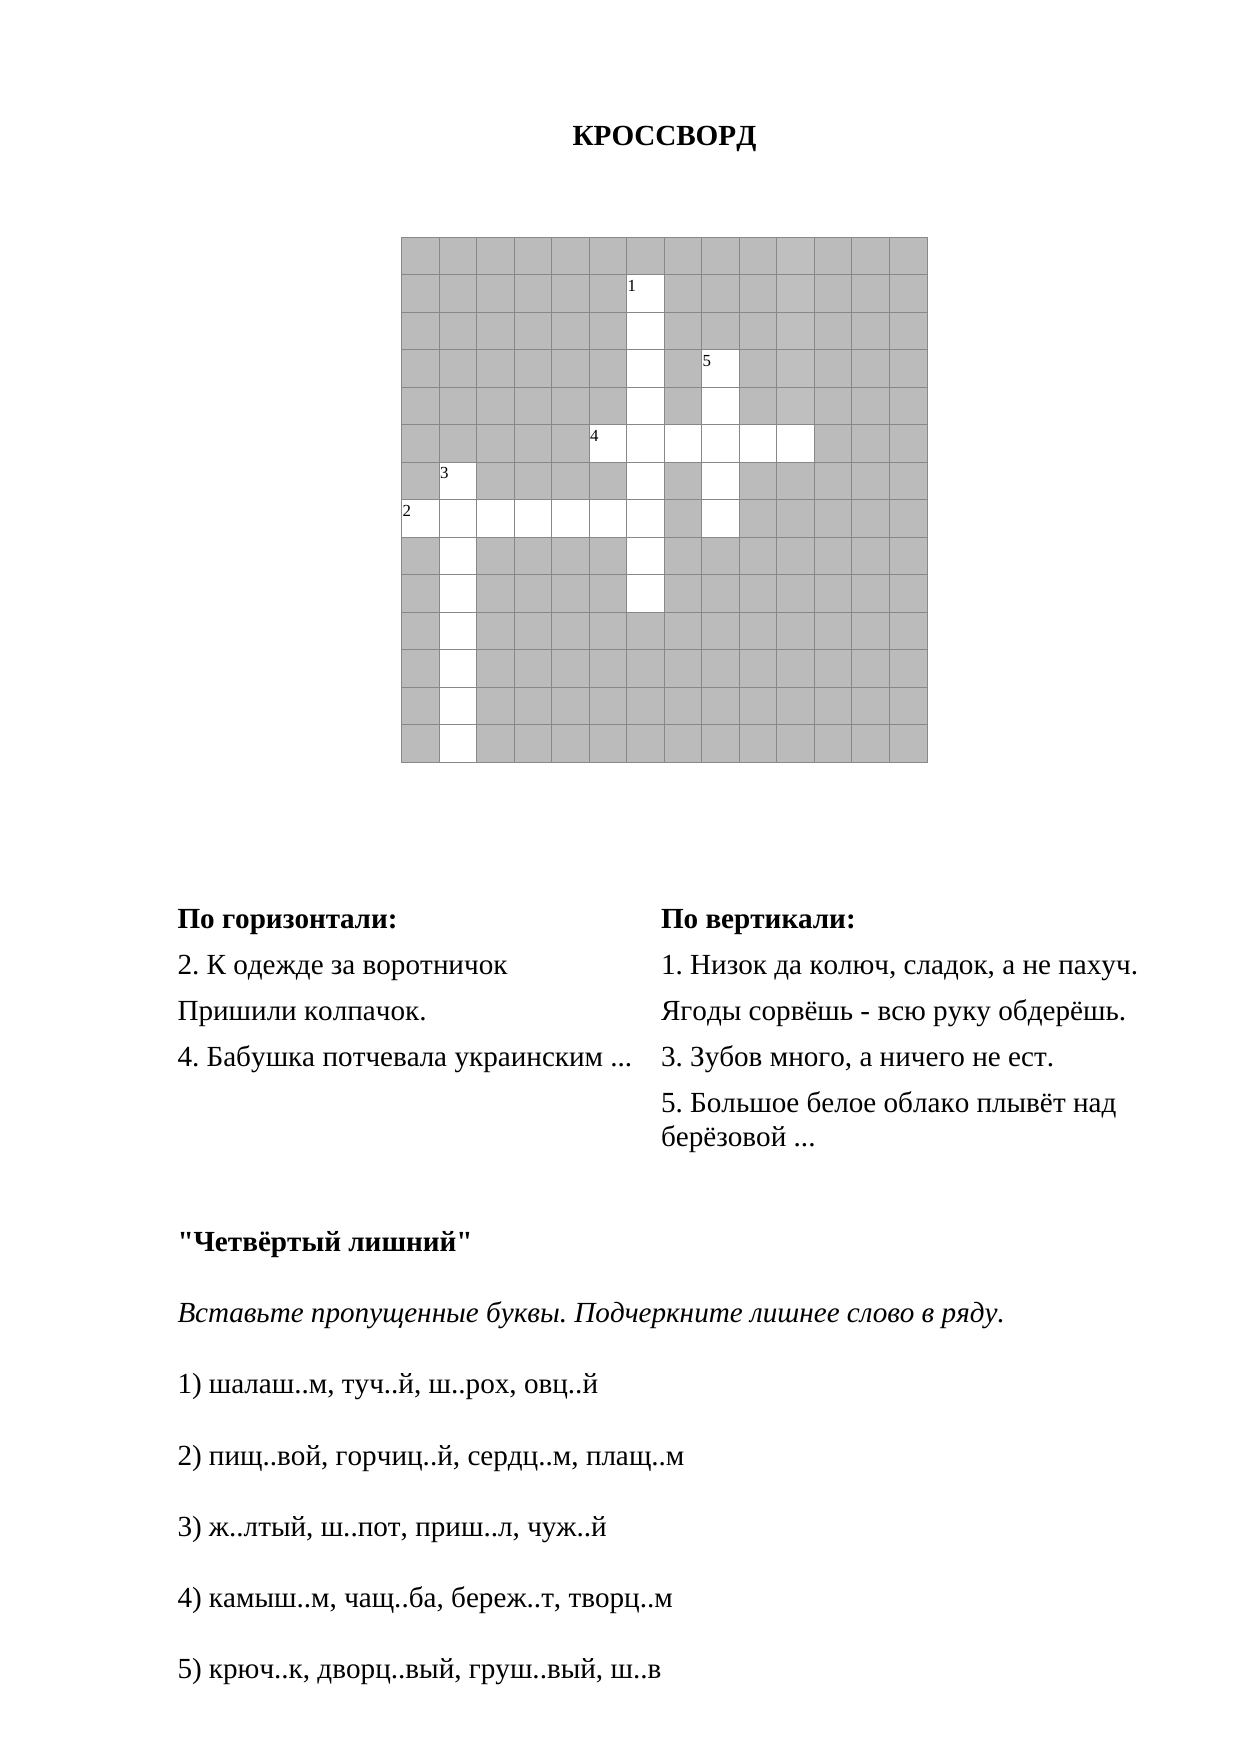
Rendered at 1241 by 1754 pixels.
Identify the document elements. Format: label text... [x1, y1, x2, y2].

table_cell [627, 538, 664, 574]
table_cell [590, 575, 626, 612]
table_cell [402, 575, 439, 612]
table_cell [477, 350, 514, 387]
table_cell [777, 425, 814, 462]
table_cell [552, 650, 589, 687]
table_cell [852, 725, 889, 762]
table_cell [440, 425, 476, 462]
table_cell [477, 725, 514, 762]
table_cell 4 [590, 425, 626, 462]
table_cell [702, 538, 739, 574]
table_cell [552, 688, 589, 724]
table_cell [665, 688, 701, 724]
table_cell [852, 650, 889, 687]
table_cell [665, 425, 701, 462]
table_header [590, 238, 626, 274]
table_cell [665, 725, 701, 762]
table_cell [440, 688, 476, 724]
table_cell [740, 613, 776, 649]
table_cell [777, 313, 814, 349]
table_cell [552, 613, 589, 649]
table_cell [590, 650, 626, 687]
table_header [665, 238, 701, 274]
table_cell [477, 538, 514, 574]
text "Четвёртый лишний" [177, 1224, 1152, 1258]
table_cell [515, 725, 551, 762]
table_cell [740, 275, 776, 312]
table_cell [552, 350, 589, 387]
table_cell [440, 350, 476, 387]
table_cell [890, 463, 927, 499]
table_cell [702, 613, 739, 649]
table_cell [702, 688, 739, 724]
table_cell [815, 613, 851, 649]
table_cell [852, 463, 889, 499]
table_cell [402, 388, 439, 424]
table_cell [665, 650, 701, 687]
table_cell [402, 350, 439, 387]
table_cell [702, 500, 739, 537]
table_cell [440, 500, 476, 537]
table_cell [665, 613, 701, 649]
table_cell [852, 613, 889, 649]
table_cell 3 [440, 463, 476, 499]
table_cell [702, 650, 739, 687]
table_cell [777, 538, 814, 574]
table_cell [552, 463, 589, 499]
table_header [552, 238, 589, 274]
table_cell [552, 500, 589, 537]
table_cell [815, 500, 851, 537]
table_cell [740, 313, 776, 349]
table_cell [440, 538, 476, 574]
table_cell [590, 313, 626, 349]
table_cell [402, 613, 439, 649]
table_cell [402, 725, 439, 762]
table_cell [740, 538, 776, 574]
table_cell [702, 575, 739, 612]
table_cell [440, 725, 476, 762]
table_cell [552, 725, 589, 762]
table_cell [552, 275, 589, 312]
table_cell 1. Низок да колюч, сладок, а не пахуч. Ягоды сорвёшь - всю руку обдерёшь. 3. Зубов много, а ничего не ест. 5. Большое белое облако плывёт над берёзовой ... [650, 947, 1163, 1165]
table_cell [665, 388, 701, 424]
table_cell [815, 463, 851, 499]
table_cell [627, 350, 664, 387]
table_cell [477, 613, 514, 649]
table_header [740, 238, 776, 274]
table_cell [477, 500, 514, 537]
table_cell [440, 575, 476, 612]
table_cell [515, 313, 551, 349]
table_cell [515, 463, 551, 499]
table_cell [852, 313, 889, 349]
table_cell [815, 425, 851, 462]
table_cell [702, 388, 739, 424]
table_cell [815, 650, 851, 687]
table_cell [477, 313, 514, 349]
table_cell [515, 275, 551, 312]
table_cell [627, 688, 664, 724]
table_cell [477, 463, 514, 499]
table_cell [815, 575, 851, 612]
table_cell [665, 575, 701, 612]
table_cell [402, 688, 439, 724]
table_cell [777, 613, 814, 649]
table_header [627, 238, 664, 274]
table_cell [515, 575, 551, 612]
table_cell [890, 688, 927, 724]
table_cell [777, 275, 814, 312]
table_header По вертикали: [650, 901, 1163, 947]
table_cell [627, 613, 664, 649]
table_header [815, 238, 851, 274]
table_cell [852, 688, 889, 724]
table_cell [890, 500, 927, 537]
table_cell [627, 500, 664, 537]
table_header [477, 238, 514, 274]
table_cell [590, 725, 626, 762]
table_cell [627, 725, 664, 762]
table_cell [402, 650, 439, 687]
table_cell [890, 388, 927, 424]
table_cell [852, 275, 889, 312]
table_cell [665, 275, 701, 312]
table_cell [777, 350, 814, 387]
table_cell [402, 275, 439, 312]
table_header [515, 238, 551, 274]
table_cell [777, 688, 814, 724]
table_cell [702, 725, 739, 762]
table_header [402, 238, 439, 274]
table_cell [627, 425, 664, 462]
table_cell [777, 463, 814, 499]
table_cell [665, 313, 701, 349]
text 5) крюч..к, дворц..вый, груш..вый, ш..в [177, 1651, 1152, 1684]
table_cell [852, 350, 889, 387]
table_cell [890, 275, 927, 312]
table_cell [815, 725, 851, 762]
table_cell [777, 650, 814, 687]
table_cell [740, 425, 776, 462]
table_cell [777, 725, 814, 762]
table_cell [552, 538, 589, 574]
table_cell [665, 463, 701, 499]
table_cell [702, 463, 739, 499]
table_cell [590, 688, 626, 724]
table_cell [590, 613, 626, 649]
table_cell [740, 688, 776, 724]
table_cell [590, 388, 626, 424]
table_cell [552, 388, 589, 424]
table_cell [777, 388, 814, 424]
table_cell [740, 463, 776, 499]
table_cell [665, 500, 701, 537]
text 1) шалаш..м, туч..й, ш..рох, овц..й [177, 1366, 1152, 1400]
table_cell [815, 313, 851, 349]
table_cell [777, 575, 814, 612]
table_cell [402, 538, 439, 574]
table_cell [402, 425, 439, 462]
text 4) камыш..м, чащ..ба, береж..т, творц..м [177, 1580, 1152, 1613]
table_cell [815, 350, 851, 387]
table_header [440, 238, 476, 274]
table_cell [740, 500, 776, 537]
table_cell 2. К одежде за воротничок Пришили колпачок. 4. Бабушка потчевала украинским ... [166, 947, 649, 1165]
table_cell [515, 350, 551, 387]
table_header [702, 238, 739, 274]
table_cell [777, 500, 814, 537]
table_cell [477, 688, 514, 724]
table_cell [852, 425, 889, 462]
table_cell [440, 613, 476, 649]
table_cell [852, 388, 889, 424]
table_cell 5 [702, 350, 739, 387]
table_header [890, 238, 927, 274]
table_cell [890, 725, 927, 762]
table_cell [627, 313, 664, 349]
table_cell [515, 425, 551, 462]
table_cell [740, 725, 776, 762]
table_cell [627, 388, 664, 424]
table_cell [552, 575, 589, 612]
table_cell [740, 650, 776, 687]
table_cell [890, 538, 927, 574]
table_header [777, 238, 814, 274]
table_cell [702, 313, 739, 349]
table_cell [702, 275, 739, 312]
table_cell [477, 275, 514, 312]
table_cell [852, 575, 889, 612]
table_cell [477, 388, 514, 424]
text 3) ж..лтый, ш..пот, приш..л, чуж..й [177, 1509, 1152, 1542]
table_cell [477, 425, 514, 462]
table_cell [477, 650, 514, 687]
table_cell [515, 688, 551, 724]
table_cell [627, 575, 664, 612]
table_cell [590, 463, 626, 499]
table_cell [590, 350, 626, 387]
table_header По горизонтали: [166, 901, 649, 947]
table_cell [552, 313, 589, 349]
table_cell [815, 688, 851, 724]
text КРОССВОРД [177, 118, 1152, 152]
table_cell [627, 463, 664, 499]
table_cell [890, 613, 927, 649]
table_cell [515, 650, 551, 687]
table_cell [740, 575, 776, 612]
table_cell [515, 500, 551, 537]
table_cell [890, 575, 927, 612]
table_cell 1 [627, 275, 664, 312]
table_cell [627, 650, 664, 687]
table_cell [515, 388, 551, 424]
table_cell [852, 500, 889, 537]
table_cell [515, 613, 551, 649]
table_cell [852, 538, 889, 574]
table_cell [552, 425, 589, 462]
table_cell [402, 313, 439, 349]
table_cell [890, 350, 927, 387]
table_cell [740, 388, 776, 424]
table_cell [815, 275, 851, 312]
text Вставьте пропущенные буквы. Подчеркните лишнее слово в ряду. [177, 1295, 1152, 1329]
table_cell [665, 350, 701, 387]
table_cell [890, 425, 927, 462]
table_cell [890, 313, 927, 349]
table_cell [590, 500, 626, 537]
table_cell [890, 650, 927, 687]
text 2) пищ..вой, горчиц..й, сердц..м, плащ..м [177, 1438, 1152, 1471]
table_cell [515, 538, 551, 574]
table_cell [665, 538, 701, 574]
table_cell [477, 575, 514, 612]
table_cell [402, 463, 439, 499]
table_cell [590, 538, 626, 574]
table_cell 2 [402, 500, 439, 537]
table_cell [440, 388, 476, 424]
table_cell [702, 425, 739, 462]
table_cell [590, 275, 626, 312]
table_cell [440, 313, 476, 349]
table_cell [440, 275, 476, 312]
table_cell [740, 350, 776, 387]
table_cell [440, 650, 476, 687]
table_cell [815, 538, 851, 574]
table_cell [815, 388, 851, 424]
table_header [852, 238, 889, 274]
